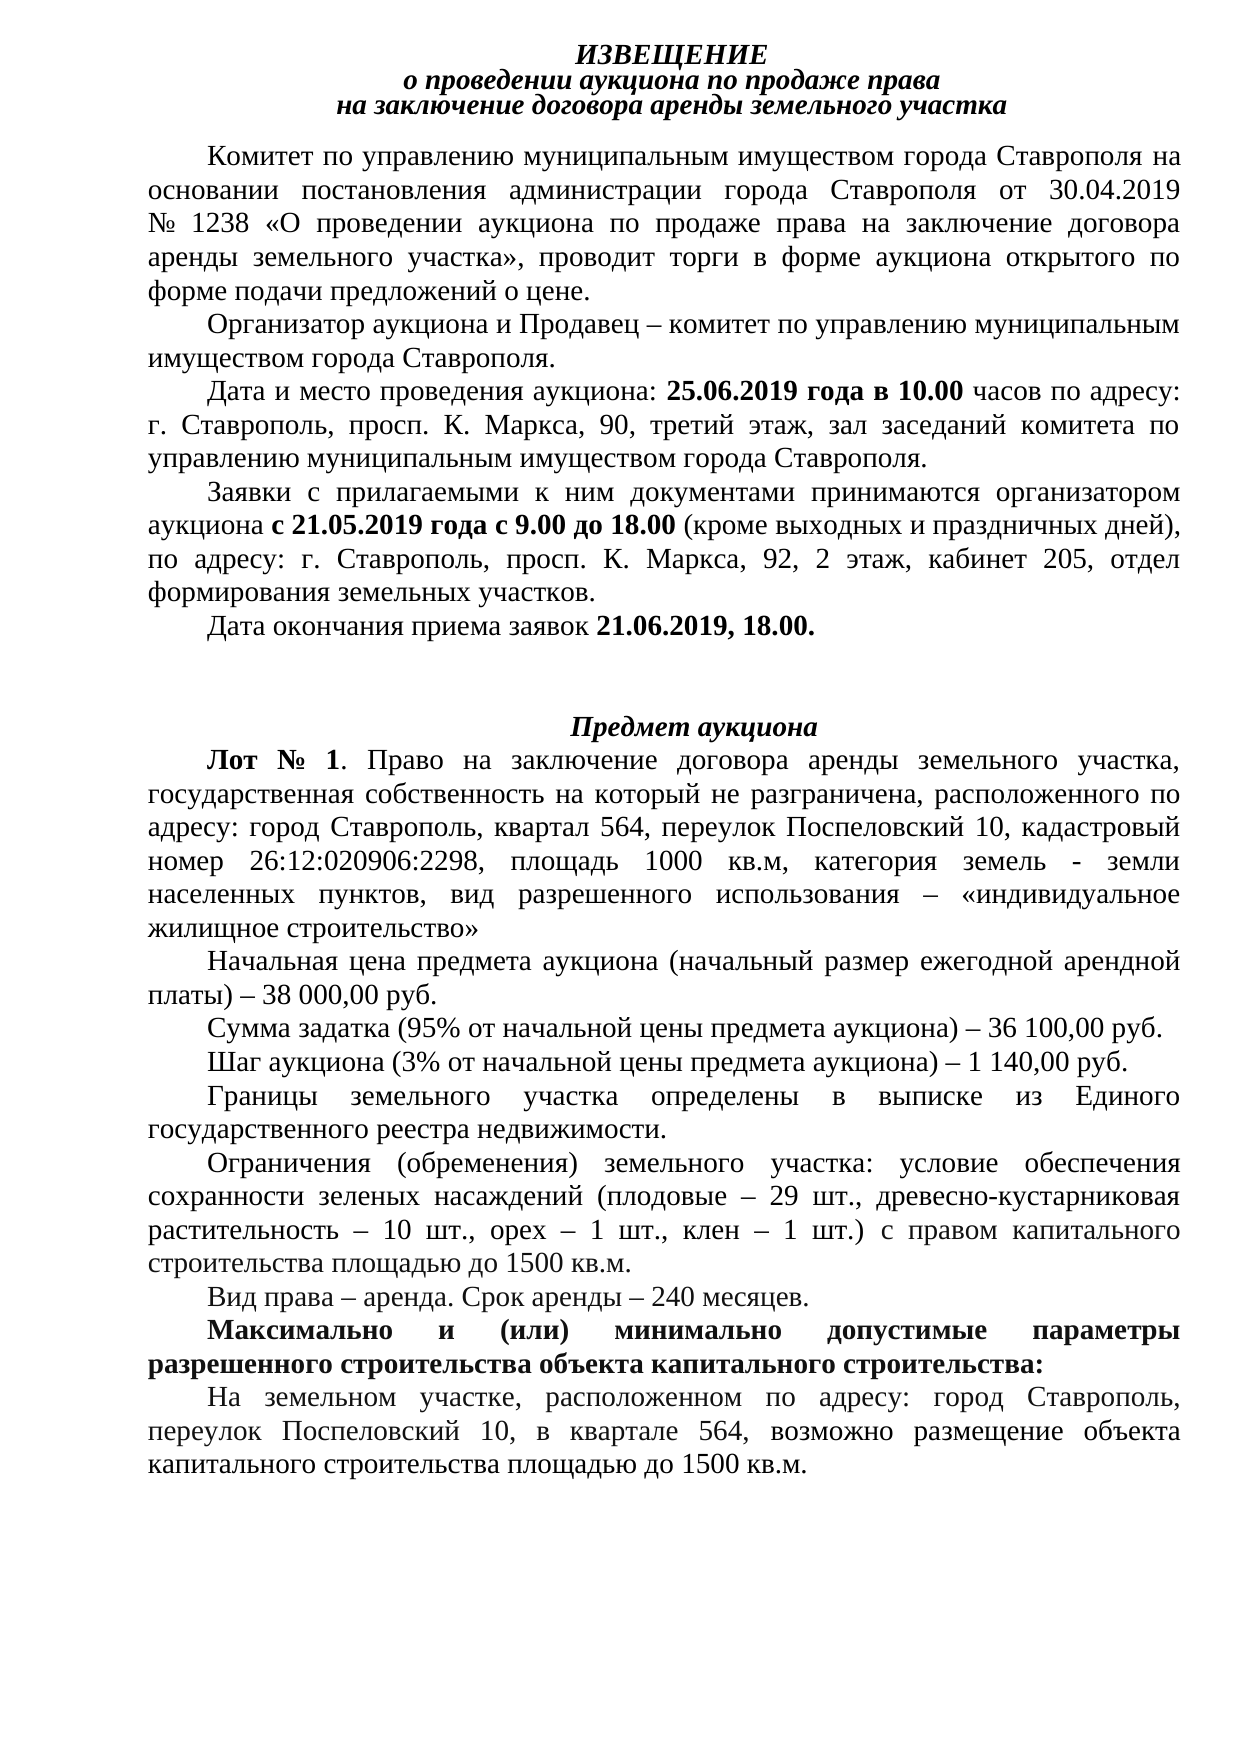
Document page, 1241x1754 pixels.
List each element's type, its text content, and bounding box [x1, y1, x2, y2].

text На земельном участке, расположенном по адресу: город Ставрополь, переулок Поспеловский 10, в квартале 564, возможно размещение объекта капитального строительства площадью до 1500 кв.м. [148, 1379, 1181, 1480]
text на заключение договора аренды земельного участка [148, 94, 1137, 119]
text о проведении аукциона по продаже права [148, 69, 1137, 94]
text Ограничения (обременения) земельного участка: условие обеспечения сохранности зеленых насаждений (плодовые – 29 шт., древесно-кустарниковая растительность – 10 шт., орех – 1 шт., клен – 1 шт.) с правом капитального строительства площадью до 1500 кв.м. [148, 1145, 1181, 1279]
text Максимально и (или) минимально допустимые параметры разрешенного строительства объекта капитального строительства: [148, 1312, 1181, 1379]
text Начальная цена предмета аукциона (начальный размер ежегодной арендной платы) – 38 000,00 руб. [148, 943, 1181, 1011]
text Комитет по управлению муниципальным имуществом города Ставрополя на основании постановления администрации города Ставрополя от 30.04.2019 № 1238 «О проведении аукциона по продаже права на заключение договора аренды земельного участка», проводит торги в форме аукциона открытого по форме подачи предложений о цене. [148, 138, 1181, 306]
text Лот № 1. Право на заключение договора аренды земельного участка, государственная собственность на который не разграничена, расположенного по адресу: город Ставрополь, квартал 564, переулок Поспеловский 10, кадастровый номер 26:12:020906:2298, площадь 1000 кв.м, категория земель - земли населенных пунктов, вид разрешенного использования – «индивидуальное жилищное строительство» [148, 742, 1181, 943]
text Дата окончания приема заявок 21.06.2019, 18.00. [148, 608, 1181, 642]
text Шаг аукциона (3% от начальной цены предмета аукциона) – 1 140,00 руб. [148, 1044, 1181, 1078]
text Вид права – аренда. Срок аренды – 240 месяцев. [148, 1279, 1181, 1312]
text Заявки с прилагаемыми к ним документами принимаются организатором аукциона с 21.05.2019 года с 9.00 до 18.00 (кроме выходных и праздничных дней), по адресу: г. Ставрополь, просп. К. Маркса, 92, 2 этаж, кабинет 205, отдел формирования земельных участков. [148, 474, 1181, 608]
text Границы земельного участка определены в выписке из Единого государственного реестра недвижимости. [148, 1078, 1181, 1145]
text Организатор аукциона и Продавец – комитет по управлению муниципальным имуществом города Ставрополя. [148, 306, 1181, 373]
text Дата и место проведения аукциона: 25.06.2019 года в 10.00 часов по адресу: г. Ставрополь, просп. К. Маркса, 90, третий этаж, зал заседаний комитета по управлению муниципальным имуществом города Ставрополя. [148, 373, 1181, 474]
text ИЗВЕЩЕНИЕ [148, 44, 1137, 69]
text Сумма задатка (95% от начальной цены предмета аукциона) – 36 100,00 руб. [148, 1011, 1181, 1044]
text Предмет аукциона [148, 709, 1181, 742]
